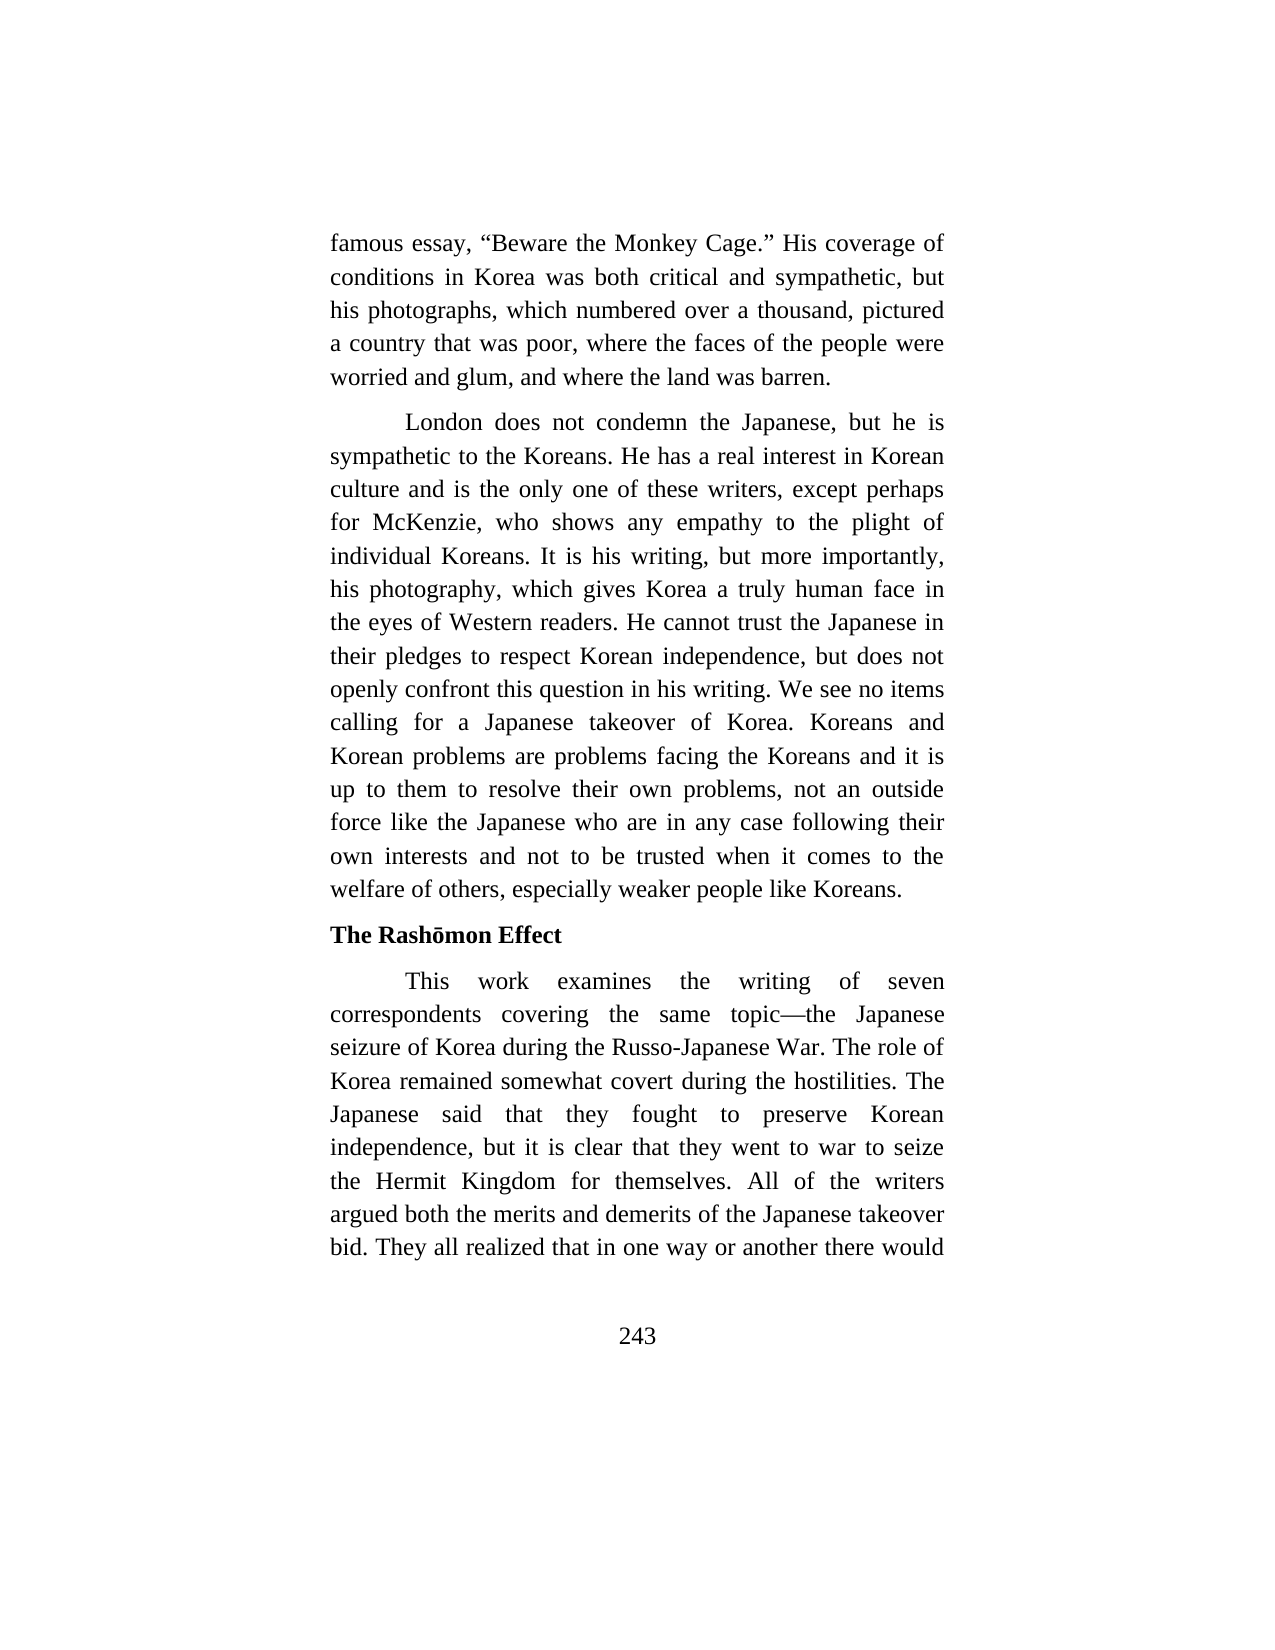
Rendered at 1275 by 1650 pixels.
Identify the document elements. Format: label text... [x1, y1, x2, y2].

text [330, 225, 945, 392]
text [330, 962, 945, 1262]
text The Rashōmon Effect [330, 917, 945, 950]
text London does not condemn the Japanese, but he is sympathetic to the Koreans. He has a real interest in Korean culture and is the only one of these writers, except perhaps for McKenzie, who shows any empathy to the plight of individual Koreans. It is his writing, but more importantly, his photography, which gives Korea a truly human face in the eyes of Western readers. He cannot trust the Japanese in their pledges to respect Korean independence, but does not openly confront this question in his writing. We see no items calling for a Japanese takeover of Korea. Koreans and Korean problems are problems facing the Koreans and it is up to them to resolve their own problems, not an outside force like the Japanese who are in any case following their own interests and not to be trusted when it comes to the welfare of others, especially weaker people like Koreans. [330, 404, 945, 904]
